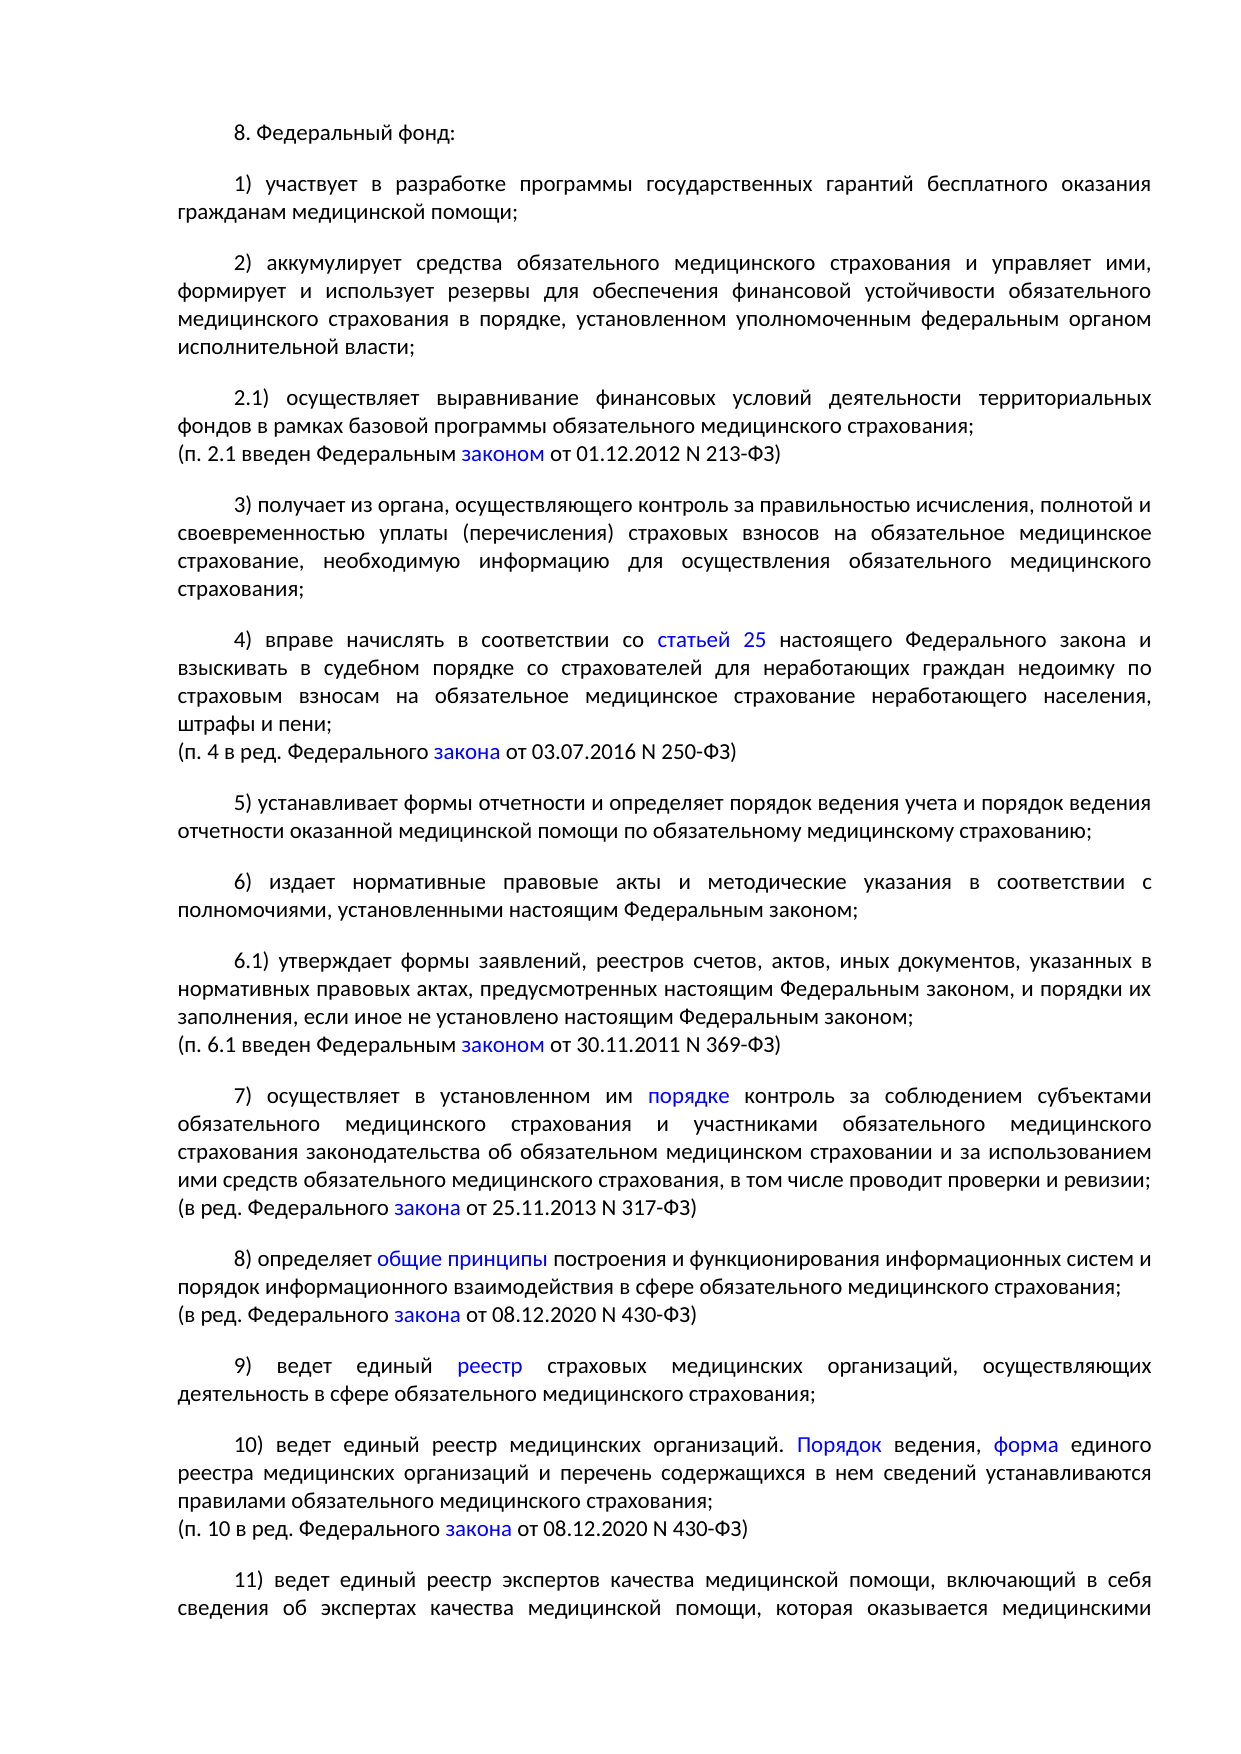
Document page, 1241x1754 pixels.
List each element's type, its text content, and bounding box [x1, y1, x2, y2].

text 4) вправе начислять в соответствии со статьей 25 настоящего Федерального закона и взыскивать в судебном порядке со страхователей для неработающих граждан недоимку по страховым взносам на обязательное медицинское страхование неработающего населения, штрафы и пени; [177, 625, 1152, 737]
text 6.1) утверждает формы заявлений, реестров счетов, актов, иных документов, указанных в нормативных правовых актах, предусмотренных настоящим Федеральным законом, и порядки их заполнения, если иное не установлено настоящим Федеральным законом; [177, 946, 1152, 1030]
text 8) определяет общие принципы построения и функционирования информационных систем и порядок информационного взаимодействия в сфере обязательного медицинского страхования; [177, 1244, 1152, 1300]
text (в ред. Федерального закона от 25.11.2013 N 317-ФЗ) [177, 1193, 1152, 1221]
text 2) аккумулирует средства обязательного медицинского страхования и управляет ими, формирует и использует резервы для обеспечения финансовой устойчивости обязательного медицинского страхования в порядке, установленном уполномоченным федеральным органом исполнительной власти; [177, 248, 1152, 360]
text 10) ведет единый реестр медицинских организаций. Порядок ведения, форма единого реестра медицинских организаций и перечень содержащихся в нем сведений устанавливаются правилами обязательного медицинского страхования; [177, 1430, 1152, 1514]
text 1) участвует в разработке программы государственных гарантий бесплатного оказания гражданам медицинской помощи; [177, 169, 1152, 225]
text (п. 6.1 введен Федеральным законом от 30.11.2011 N 369-ФЗ) [177, 1030, 1152, 1058]
text (п. 2.1 введен Федеральным законом от 01.12.2012 N 213-ФЗ) [177, 439, 1152, 467]
text 9) ведет единый реестр страховых медицинских организаций, осуществляющих деятельность в сфере обязательного медицинского страхования; [177, 1351, 1152, 1407]
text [177, 1565, 1152, 1621]
text 6) издает нормативные правовые акты и методические указания в соответствии с полномочиями, установленными настоящим Федеральным законом; [177, 867, 1152, 923]
text 8. Федеральный фонд: [177, 118, 1152, 146]
text 5) устанавливает формы отчетности и определяет порядок ведения учета и порядок ведения отчетности оказанной медицинской помощи по обязательному медицинскому страхованию; [177, 788, 1152, 844]
text (в ред. Федерального закона от 08.12.2020 N 430-ФЗ) [177, 1300, 1152, 1328]
text (п. 10 в ред. Федерального закона от 08.12.2020 N 430-ФЗ) [177, 1514, 1152, 1542]
text 2.1) осуществляет выравнивание финансовых условий деятельности территориальных фондов в рамках базовой программы обязательного медицинского страхования; [177, 383, 1152, 439]
text (п. 4 в ред. Федерального закона от 03.07.2016 N 250-ФЗ) [177, 737, 1152, 765]
text 7) осуществляет в установленном им порядке контроль за соблюдением субъектами обязательного медицинского страхования и участниками обязательного медицинского страхования законодательства об обязательном медицинском страховании и за использованием ими средств обязательного медицинского страхования, в том числе проводит проверки и ревизии; [177, 1081, 1152, 1193]
text 3) получает из органа, осуществляющего контроль за правильностью исчисления, полнотой и своевременностью уплаты (перечисления) страховых взносов на обязательное медицинское страхование, необходимую информацию для осуществления обязательного медицинского страхования; [177, 490, 1152, 602]
